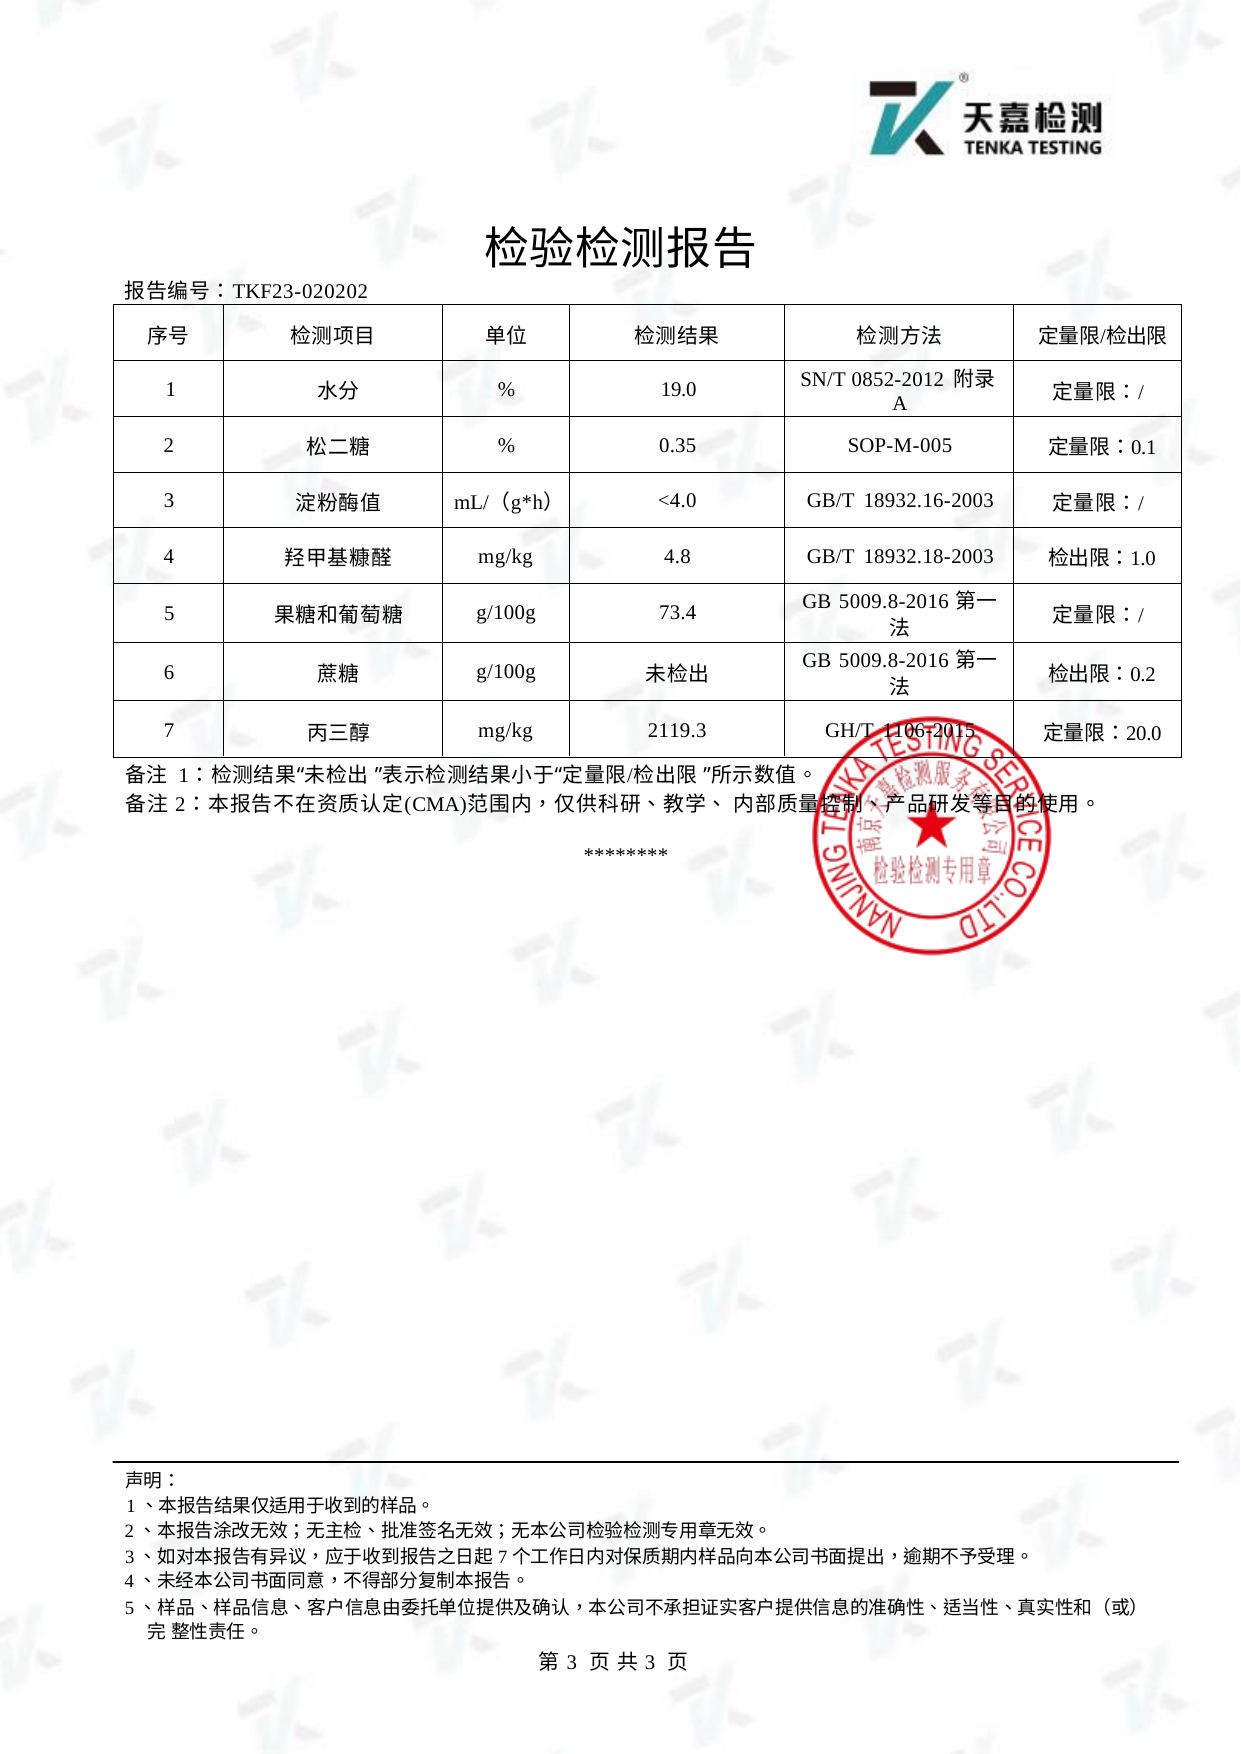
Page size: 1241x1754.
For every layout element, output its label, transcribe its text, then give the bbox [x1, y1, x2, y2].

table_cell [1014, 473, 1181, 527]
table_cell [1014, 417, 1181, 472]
text 声明： [125, 1469, 1240, 1492]
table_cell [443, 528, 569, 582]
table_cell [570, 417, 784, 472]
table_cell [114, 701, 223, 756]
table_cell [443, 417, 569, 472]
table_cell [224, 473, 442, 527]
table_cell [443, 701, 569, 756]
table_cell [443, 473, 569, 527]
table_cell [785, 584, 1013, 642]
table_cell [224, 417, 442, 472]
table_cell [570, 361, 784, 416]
text 第 3 页 共 3 页 [538, 1647, 1240, 1674]
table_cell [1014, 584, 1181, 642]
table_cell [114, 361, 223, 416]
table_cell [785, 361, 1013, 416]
text 3 、如对本报告有异议，应于收到报告之日起 7 个工作日内对保质期内样品向本公司书面提出，逾期不予受理。 4 、未经本公司书面同意，不得部分复制本报告。 [124, 1544, 1034, 1593]
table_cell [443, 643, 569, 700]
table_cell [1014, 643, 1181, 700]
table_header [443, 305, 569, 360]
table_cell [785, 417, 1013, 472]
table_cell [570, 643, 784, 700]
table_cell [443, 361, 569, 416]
text 备注 2：本报告不在资质认定(CMA)范围内，仅供科研、教学、 内部质量控制、产品研发等目的使用。 [125, 790, 1240, 816]
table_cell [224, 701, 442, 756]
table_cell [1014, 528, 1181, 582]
text ******** [583, 847, 1240, 867]
text 报告编号：TKF23-020202 [124, 278, 1240, 304]
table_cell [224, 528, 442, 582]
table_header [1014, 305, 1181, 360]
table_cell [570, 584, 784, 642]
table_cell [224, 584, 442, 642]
text 1 、本报告结果仅适用于收到的样品。 [126, 1493, 1240, 1517]
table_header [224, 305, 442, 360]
text 检验检测报告 [484, 219, 1240, 276]
text 5 、样品、样品信息、客户信息由委托单位提供及确认，本公司不承担证实客户提供信息的准确性、适当性、真实性和（或）完 整性责任。 [124, 1596, 1164, 1644]
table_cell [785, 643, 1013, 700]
text 2 、本报告涂改无效；无主检、批准签名无效；无本公司检验检测专用章无效。 [124, 1518, 1240, 1542]
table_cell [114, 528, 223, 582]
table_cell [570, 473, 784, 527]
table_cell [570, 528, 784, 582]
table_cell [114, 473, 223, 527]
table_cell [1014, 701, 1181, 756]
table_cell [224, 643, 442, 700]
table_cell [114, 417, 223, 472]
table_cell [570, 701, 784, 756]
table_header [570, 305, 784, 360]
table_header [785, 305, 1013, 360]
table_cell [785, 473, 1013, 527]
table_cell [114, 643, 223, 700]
text 备注 1：检测结果“未检出 ”表示检测结果小于“定量限/检出限 ”所示数值。 [125, 761, 1240, 788]
picture [0, 0, 1241, 1754]
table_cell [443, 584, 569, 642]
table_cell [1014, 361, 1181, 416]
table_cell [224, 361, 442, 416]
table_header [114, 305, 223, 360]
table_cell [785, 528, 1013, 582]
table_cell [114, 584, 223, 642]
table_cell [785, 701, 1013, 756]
